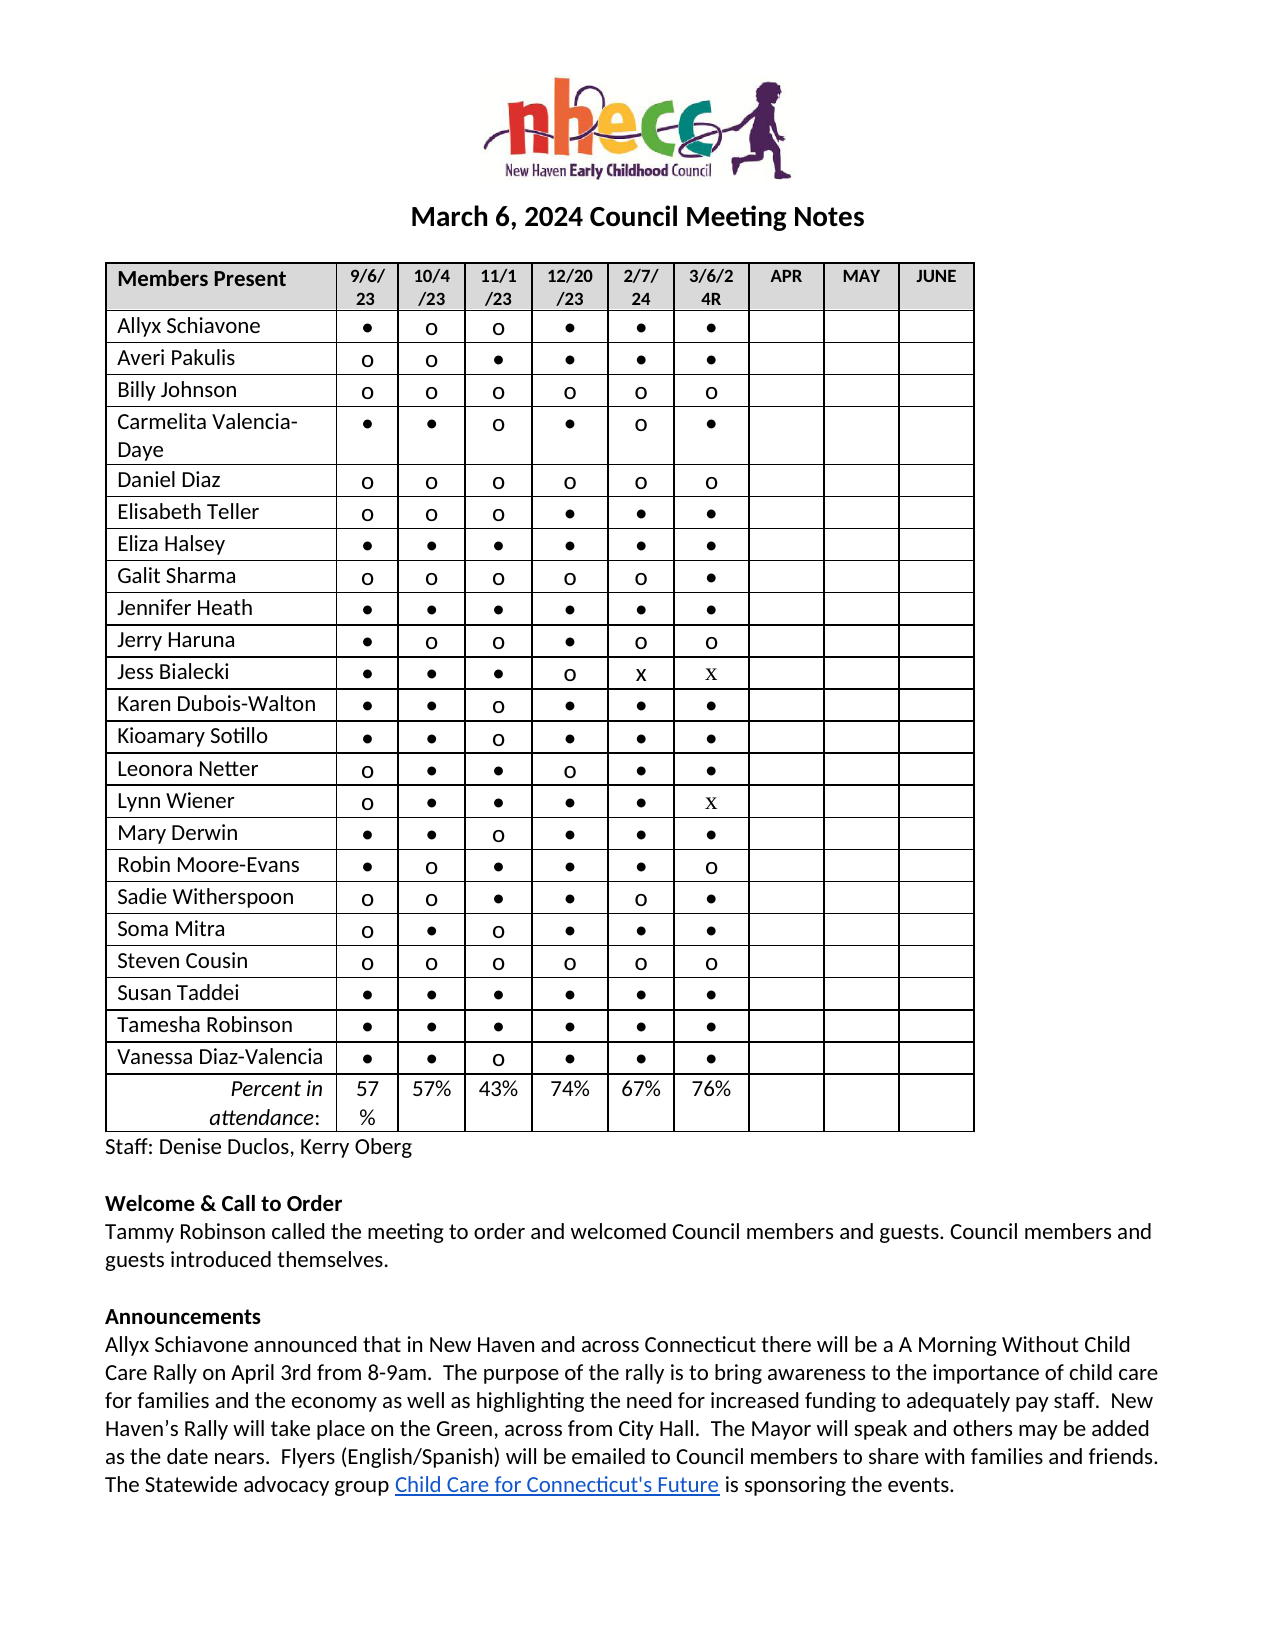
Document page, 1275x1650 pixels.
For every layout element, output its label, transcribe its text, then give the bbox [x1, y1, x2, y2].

table_cell [825, 529, 898, 560]
table_cell [750, 914, 823, 945]
table_cell [825, 690, 898, 720]
table_cell • [337, 626, 397, 656]
table_header 11/1/23 [466, 264, 531, 309]
table_cell o [466, 818, 531, 848]
table_cell • [466, 593, 531, 624]
table_cell • [533, 1043, 607, 1073]
table_cell • [337, 1043, 397, 1073]
table_cell • [609, 529, 673, 560]
table_cell • [675, 818, 748, 848]
table_cell • [609, 786, 673, 816]
table_cell [750, 882, 823, 913]
table_cell [750, 407, 823, 463]
table_cell • [675, 1011, 748, 1041]
table_cell o [466, 561, 531, 592]
table_cell o [609, 407, 673, 463]
table_cell [900, 786, 973, 816]
table_cell • [675, 311, 748, 342]
table_cell [900, 658, 973, 688]
table_cell o [399, 343, 464, 374]
table_cell [750, 497, 823, 528]
table_cell [900, 343, 973, 374]
table_cell • [337, 1011, 397, 1041]
table_cell Percent in attendance: [107, 1075, 336, 1131]
table_cell [825, 407, 898, 463]
table_cell [825, 818, 898, 848]
table_cell • [675, 529, 748, 560]
table_cell Jerry Haruna [107, 626, 336, 656]
table_cell Lynn Wiener [107, 786, 336, 816]
table_cell • [609, 722, 673, 752]
table_cell [825, 1043, 898, 1073]
table_cell • [399, 593, 464, 624]
table_cell • [675, 593, 748, 624]
table_cell Susan Taddei [107, 978, 336, 1009]
table_cell • [609, 690, 673, 720]
table_cell • [466, 978, 531, 1009]
table_cell • [533, 978, 607, 1009]
table_cell o [399, 882, 464, 913]
table_cell [750, 690, 823, 720]
table_cell • [533, 818, 607, 848]
table_cell [900, 375, 973, 406]
table_cell • [609, 311, 673, 342]
table_cell • [466, 786, 531, 816]
table_cell [900, 626, 973, 656]
table_cell [900, 1011, 973, 1041]
table_cell • [609, 497, 673, 528]
table_header 3/6/24R [675, 264, 748, 309]
table_cell [825, 311, 898, 342]
table_cell • [399, 1011, 464, 1041]
table_cell o [466, 311, 531, 342]
table_cell [900, 465, 973, 496]
table_cell Allyx Schiavone [107, 311, 336, 342]
table_cell [825, 375, 898, 406]
table_cell • [399, 690, 464, 720]
table_cell • [609, 850, 673, 881]
table_cell [825, 658, 898, 688]
table_cell • [675, 407, 748, 463]
table_cell 74% [533, 1075, 607, 1131]
table_cell [750, 593, 823, 624]
table_cell • [675, 754, 748, 784]
table_cell • [533, 914, 607, 945]
table_cell Vanessa Diaz-Valencia [107, 1043, 336, 1073]
table_cell • [337, 978, 397, 1009]
table_cell • [399, 914, 464, 945]
table_cell o [466, 946, 531, 977]
table_cell • [533, 786, 607, 816]
table_cell [900, 1075, 973, 1131]
table_cell • [337, 722, 397, 752]
table_header JUNE [900, 264, 973, 309]
table_cell 67% [609, 1075, 673, 1131]
table_cell [825, 626, 898, 656]
table_cell • [399, 754, 464, 784]
table_cell o [675, 850, 748, 881]
table_cell o [533, 561, 607, 592]
table_cell [750, 311, 823, 342]
table_cell • [609, 1043, 673, 1073]
table_cell o [675, 375, 748, 406]
table_cell [750, 561, 823, 592]
table_header 9/6/23 [337, 264, 397, 309]
table_cell [825, 754, 898, 784]
table_cell [750, 465, 823, 496]
table_cell o [337, 786, 397, 816]
table_cell • [337, 850, 397, 881]
table_cell • [466, 754, 531, 784]
table_cell [900, 946, 973, 977]
table_cell • [466, 850, 531, 881]
table_cell [825, 850, 898, 881]
text Allyx Schiavone announced that in New Haven and across Connecticut there will be a A Morning Without Child Care Rally on April 3rd from 8-9am. The purpose of the rally is to bring awareness to the importance of child care for families and the economy as well as highlighting the need for increased funding to adequately pay staff. New Haven’s Rally will take place on the Green, across from City Hall. The Mayor will speak and others may be added as the date nears. Flyers (English/Spanish) will be emailed to Council members to share with families and friends. The Statewide advocacy group Child Care for Connecticut's Future is sponsoring the events. [105, 1330, 1170, 1498]
table_cell • [533, 407, 607, 463]
table_cell o [675, 626, 748, 656]
table_cell • [399, 1043, 464, 1073]
table_cell o [466, 722, 531, 752]
table_cell Carmelita Valencia-Daye [107, 407, 336, 463]
table_cell • [675, 690, 748, 720]
table_cell • [337, 407, 397, 463]
table_cell • [675, 497, 748, 528]
table_cell • [337, 593, 397, 624]
table_cell o [609, 626, 673, 656]
table_header 12/20/23 [533, 264, 607, 309]
table_cell o [399, 375, 464, 406]
table_cell [900, 850, 973, 881]
table_cell • [399, 658, 464, 688]
table_cell 57% [399, 1075, 464, 1131]
table_cell x [675, 658, 748, 688]
table_cell o [466, 465, 531, 496]
table_cell o [399, 626, 464, 656]
table_cell • [337, 311, 397, 342]
table_cell [750, 1043, 823, 1073]
table_cell • [399, 978, 464, 1009]
table_cell • [609, 1011, 673, 1041]
table_cell x [609, 658, 673, 688]
table_cell • [675, 1043, 748, 1073]
table_cell [825, 1011, 898, 1041]
table_cell • [609, 818, 673, 848]
table_cell Daniel Diaz [107, 465, 336, 496]
table_cell [825, 343, 898, 374]
table_cell • [675, 561, 748, 592]
table_cell [750, 786, 823, 816]
table_cell • [466, 882, 531, 913]
table_cell • [533, 626, 607, 656]
table_cell o [337, 343, 397, 374]
table_cell o [466, 914, 531, 945]
table_cell o [337, 561, 397, 592]
table_cell [750, 658, 823, 688]
table_cell [750, 1011, 823, 1041]
table_cell o [337, 497, 397, 528]
table_cell [750, 529, 823, 560]
text Welcome & Call to Order [105, 1189, 1170, 1217]
table_cell • [466, 343, 531, 374]
table_cell [825, 946, 898, 977]
table_cell o [609, 465, 673, 496]
text Tammy Robinson called the meeting to order and welcomed Council members and guests. Council members and guests introduced themselves. [105, 1217, 1170, 1273]
table_header Members Present [107, 264, 336, 309]
table_cell o [337, 754, 397, 784]
table_cell x [675, 786, 748, 816]
table_cell Mary Derwin [107, 818, 336, 848]
table_cell [900, 818, 973, 848]
table_cell [900, 978, 973, 1009]
table_cell • [675, 343, 748, 374]
table_cell [750, 343, 823, 374]
table_cell Jess Bialecki [107, 658, 336, 688]
table_cell o [337, 914, 397, 945]
table_header 10/4/23 [399, 264, 464, 309]
text March 6, 2024 Council Meeting Notes [105, 198, 1170, 233]
table_cell • [533, 850, 607, 881]
table_cell [750, 754, 823, 784]
table_cell [900, 593, 973, 624]
table_cell [825, 1075, 898, 1131]
table_cell o [399, 311, 464, 342]
table_cell o [337, 882, 397, 913]
table_cell • [399, 407, 464, 463]
table_cell [825, 561, 898, 592]
table_cell • [533, 722, 607, 752]
text Announcements [105, 1302, 1170, 1330]
table_cell [750, 978, 823, 1009]
table_cell [900, 529, 973, 560]
table_cell • [337, 529, 397, 560]
table_cell [900, 722, 973, 752]
table_cell • [675, 722, 748, 752]
table_cell o [609, 946, 673, 977]
table_cell o [533, 465, 607, 496]
table_cell o [466, 690, 531, 720]
table_cell Jennifer Heath [107, 593, 336, 624]
table_cell [825, 882, 898, 913]
table_cell o [533, 658, 607, 688]
table_cell Sadie Witherspoon [107, 882, 336, 913]
table_cell [900, 561, 973, 592]
table_cell • [609, 978, 673, 1009]
table_cell Elisabeth Teller [107, 497, 336, 528]
table_cell 43% [466, 1075, 531, 1131]
table_cell • [609, 754, 673, 784]
table_cell [750, 946, 823, 977]
table_cell o [399, 465, 464, 496]
table_cell • [675, 914, 748, 945]
table_cell • [533, 882, 607, 913]
table_cell [825, 786, 898, 816]
table_header APR [750, 264, 823, 309]
table_cell [900, 497, 973, 528]
table_cell [825, 497, 898, 528]
table_cell • [533, 497, 607, 528]
table_cell Steven Cousin [107, 946, 336, 977]
table_cell • [399, 722, 464, 752]
table_cell [750, 626, 823, 656]
table_cell [750, 1075, 823, 1131]
table_cell [900, 690, 973, 720]
table_cell • [533, 593, 607, 624]
table_cell Tamesha Robinson [107, 1011, 336, 1041]
table_cell o [337, 946, 397, 977]
text Staff: Denise Duclos, Kerry Oberg [105, 1132, 1170, 1160]
table_cell • [533, 690, 607, 720]
table_cell • [466, 1011, 531, 1041]
table_cell o [466, 497, 531, 528]
table_cell Averi Pakulis [107, 343, 336, 374]
table_cell [825, 978, 898, 1009]
table_cell • [533, 311, 607, 342]
table_cell [825, 593, 898, 624]
table_cell • [337, 818, 397, 848]
table_cell o [399, 946, 464, 977]
table_cell • [533, 529, 607, 560]
table_cell [825, 465, 898, 496]
table_cell o [337, 375, 397, 406]
table_cell [900, 1043, 973, 1073]
table_cell o [466, 626, 531, 656]
table_cell • [533, 1011, 607, 1041]
table_cell o [399, 850, 464, 881]
table_cell Billy Johnson [107, 375, 336, 406]
table_cell 57% [337, 1075, 397, 1131]
table_cell • [466, 658, 531, 688]
picture [480, 75, 796, 182]
table_header 2/7/24 [609, 264, 673, 309]
table_cell [900, 407, 973, 463]
table_cell o [466, 407, 531, 463]
table_cell o [609, 882, 673, 913]
table_cell 76% [675, 1075, 748, 1131]
table_header MAY [825, 264, 898, 309]
table_cell [825, 722, 898, 752]
table_cell [900, 754, 973, 784]
table_cell Eliza Halsey [107, 529, 336, 560]
table_cell • [399, 529, 464, 560]
table_cell • [533, 343, 607, 374]
table_cell [900, 311, 973, 342]
table_cell o [399, 561, 464, 592]
table_cell • [609, 343, 673, 374]
table_cell o [466, 375, 531, 406]
table_cell o [609, 375, 673, 406]
table_cell o [466, 1043, 531, 1073]
table_cell • [399, 818, 464, 848]
table_cell • [609, 914, 673, 945]
table_cell [900, 914, 973, 945]
table_cell [900, 882, 973, 913]
table_cell o [533, 754, 607, 784]
table_cell o [675, 465, 748, 496]
table_cell • [399, 786, 464, 816]
table_cell Karen Dubois-Walton [107, 690, 336, 720]
table_cell Leonora Netter [107, 754, 336, 784]
table_cell o [399, 497, 464, 528]
table_cell • [675, 882, 748, 913]
table_cell o [609, 561, 673, 592]
table_cell [750, 850, 823, 881]
table_cell [750, 818, 823, 848]
table_cell Galit Sharma [107, 561, 336, 592]
table_cell Robin Moore-Evans [107, 850, 336, 881]
table_cell • [337, 690, 397, 720]
table_cell o [533, 946, 607, 977]
table_cell Soma Mitra [107, 914, 336, 945]
table_cell • [609, 593, 673, 624]
table_cell o [337, 465, 397, 496]
table_cell • [466, 529, 531, 560]
table_cell • [337, 658, 397, 688]
table_cell o [675, 946, 748, 977]
table_cell [750, 722, 823, 752]
table_cell • [675, 978, 748, 1009]
table_cell o [533, 375, 607, 406]
table_cell [825, 914, 898, 945]
table_cell Kioamary Sotillo [107, 722, 336, 752]
table_cell [750, 375, 823, 406]
